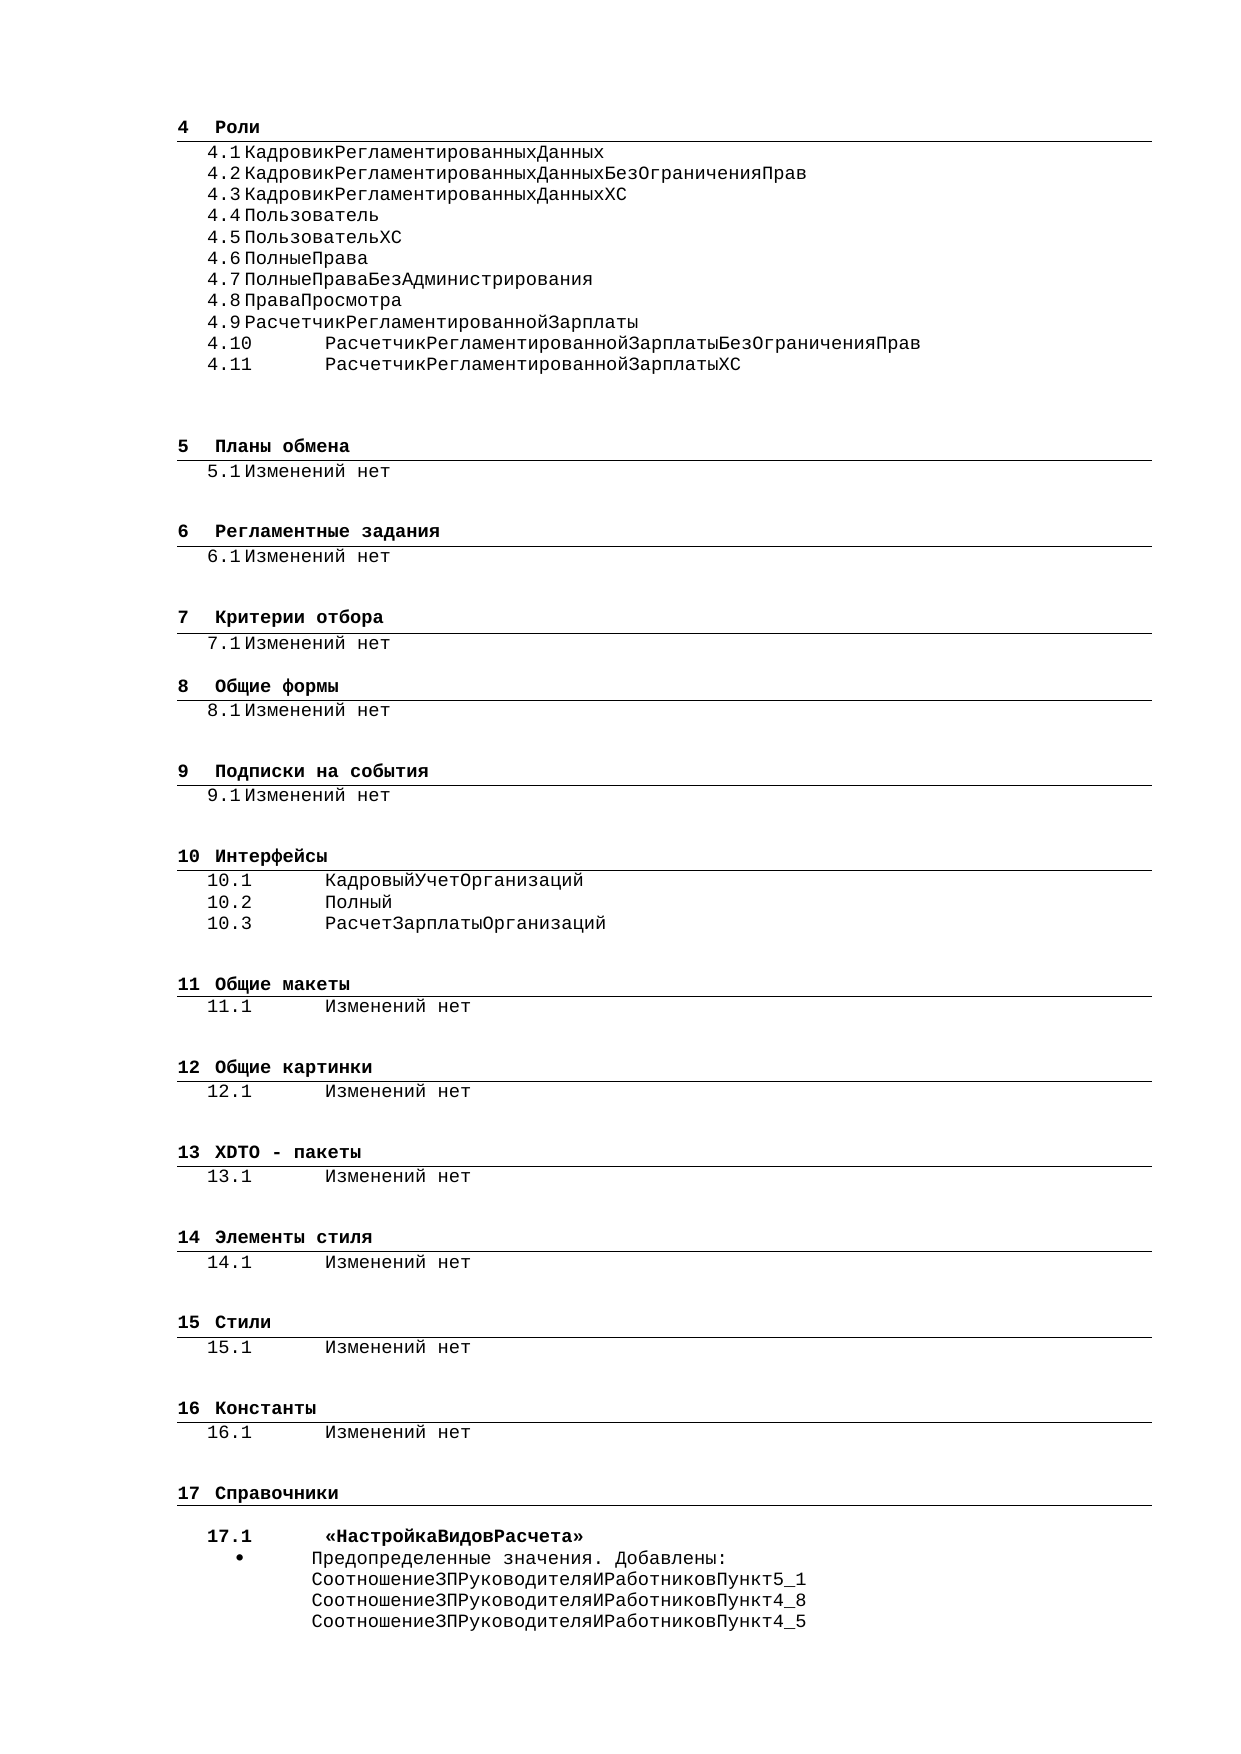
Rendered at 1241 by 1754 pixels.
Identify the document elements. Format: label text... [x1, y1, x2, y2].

list Регламентные задания [177, 522, 1152, 546]
list Критерии отбора [177, 607, 1152, 633]
list РасчетчикРегламентированнойЗарплатыБезОграниченияПрав [207, 334, 1152, 355]
list Стили [177, 1313, 1152, 1337]
list Изменений нет [207, 1338, 1152, 1359]
list Справочники [177, 1484, 1152, 1505]
list XDTO - пакеты [177, 1143, 1152, 1166]
list Изменений нет [207, 1423, 1152, 1444]
list Изменений нет [207, 1082, 1152, 1103]
list Изменений нет [207, 701, 1152, 722]
list «НастройкаВидовРасчета» [207, 1527, 1152, 1548]
list РасчетчикРегламентированнойЗарплатыХС [207, 355, 1152, 376]
list Изменений нет [207, 997, 1152, 1018]
list Изменений нет [207, 461, 1152, 483]
list ПолныеПраваБезАдминистрирования [207, 270, 1152, 291]
list Общие картинки [177, 1058, 1152, 1081]
list Полный [207, 892, 1152, 914]
list Изменений нет [207, 1167, 1152, 1188]
list Планы обмена [177, 437, 1152, 460]
list Изменений нет [207, 786, 1152, 807]
list Пользователь [207, 206, 1152, 227]
list КадровикРегламентированныхДанныхХС [207, 185, 1152, 206]
text СоотношениеЗПРуководителяИРаботниковПункт4_5 [311, 1612, 1152, 1633]
list Роли [177, 118, 1152, 141]
list Подписки на события [177, 762, 1152, 785]
list РасчетЗарплатыОрганизаций [207, 914, 1152, 935]
text СоотношениеЗПРуководителяИРаботниковПункт5_1 [311, 1570, 1152, 1591]
list Общие формы [177, 676, 1152, 700]
list ПолныеПрава [207, 249, 1152, 270]
list ПраваПросмотра [207, 291, 1152, 312]
list КадровыйУчетОрганизаций [207, 871, 1152, 892]
list ПользовательХС [207, 227, 1152, 249]
list КадровикРегламентированныхДанных [207, 142, 1152, 164]
list Изменений нет [207, 1252, 1152, 1274]
list Изменений нет [207, 547, 1152, 568]
list Константы [177, 1398, 1152, 1422]
list Изменений нет [207, 634, 1152, 655]
list Предопределенные значения. Добавлены: [236, 1548, 1152, 1570]
list Элементы стиля [177, 1228, 1152, 1251]
list КадровикРегламентированныхДанныхБезОграниченияПрав [207, 164, 1152, 185]
text СоотношениеЗПРуководителяИРаботниковПункт4_8 [311, 1591, 1152, 1612]
list Общие макеты [177, 974, 1152, 996]
list РасчетчикРегламентированнойЗарплаты [207, 312, 1152, 334]
list Интерфейсы [177, 847, 1152, 870]
